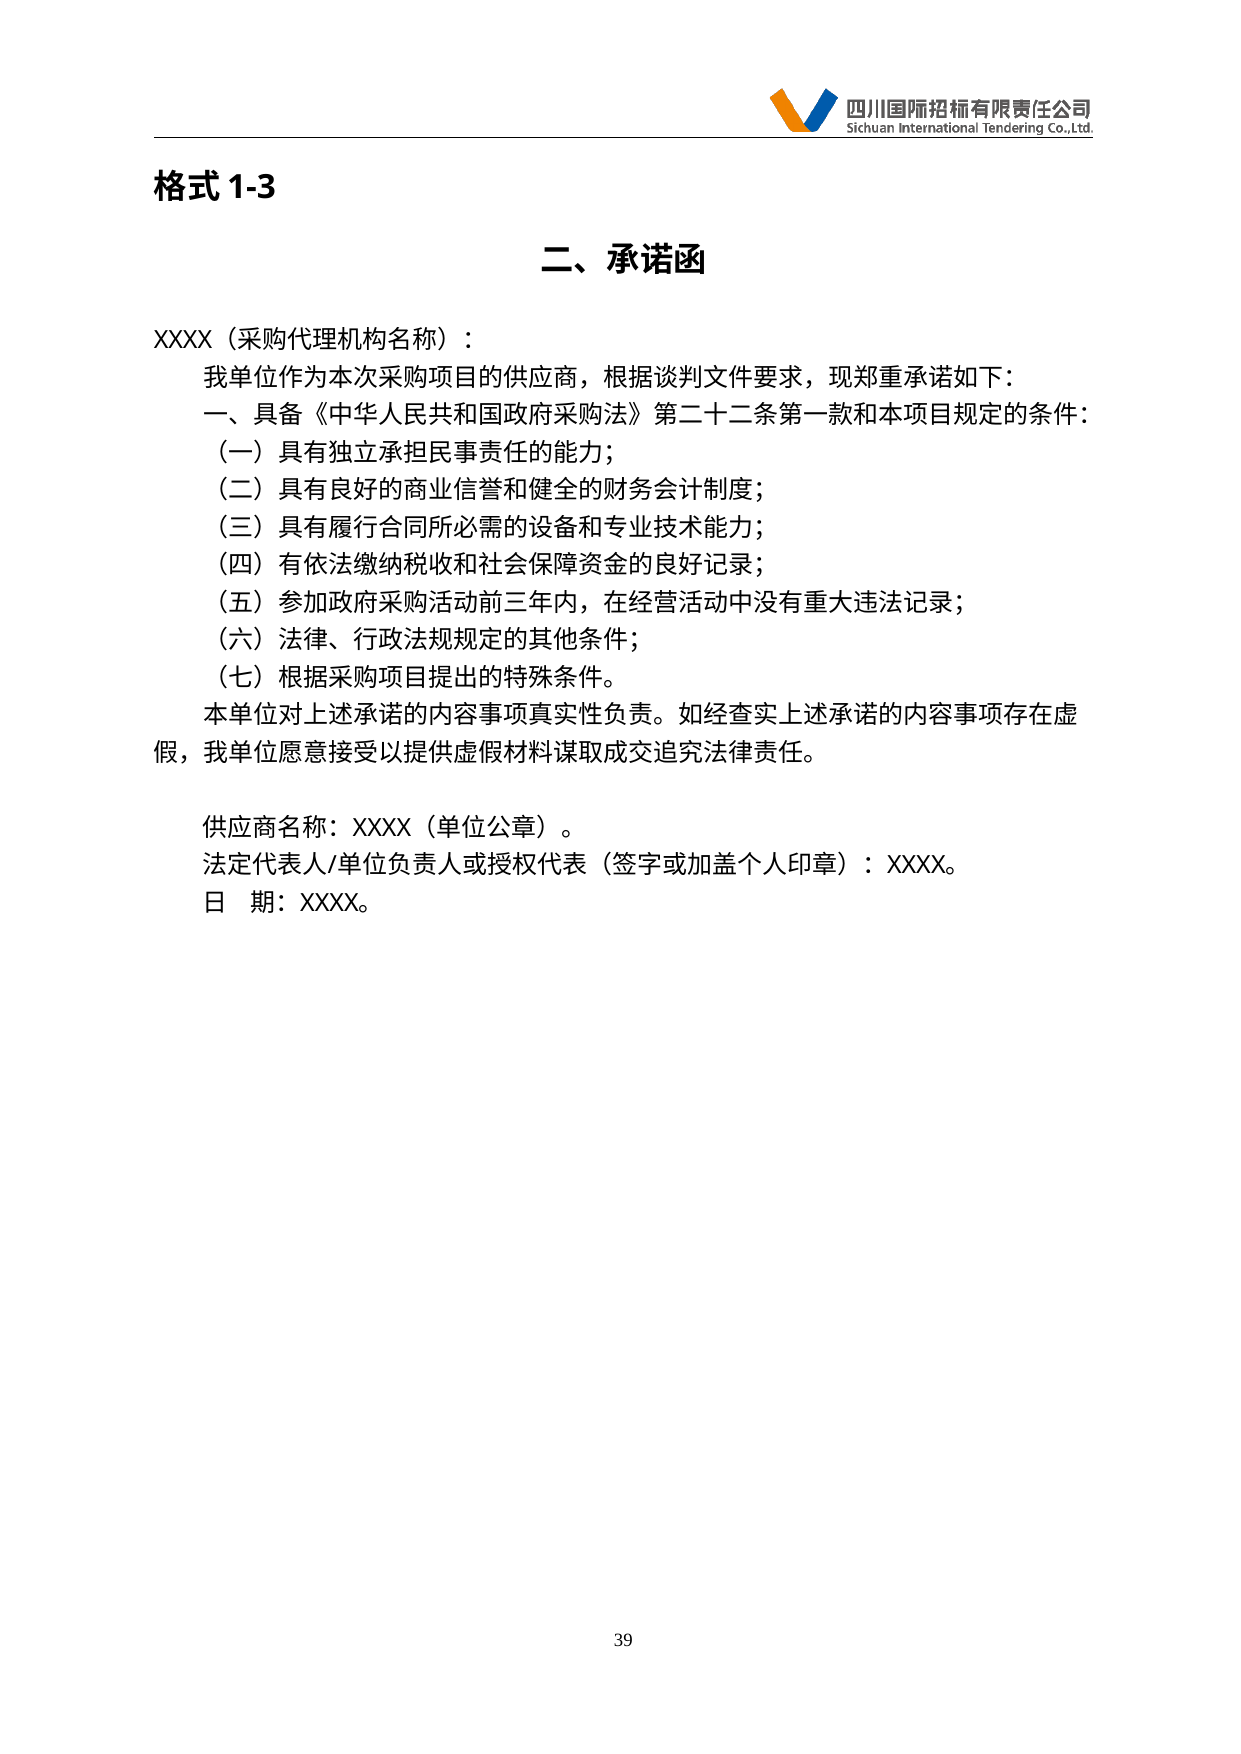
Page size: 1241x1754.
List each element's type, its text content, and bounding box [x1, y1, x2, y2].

text 格式1-3 [153, 160, 1093, 208]
text （三）具有履行合同所必需的设备和专业技术能力； [153, 506, 1093, 543]
text 法定代表人/单位负责人或授权代表（签字或加盖个人印章）：XXXX。 [153, 843, 1093, 881]
text 我单位作为本次采购项目的供应商，根据谈判文件要求，现郑重承诺如下： [153, 356, 1093, 393]
text （七）根据采购项目提出的特殊条件。 [153, 656, 1093, 693]
text 日 期：XXXX。 [153, 881, 1093, 918]
text 本单位对上述承诺的内容事项真实性负责。如经查实上述承诺的内容事项存在虚假，我单位愿意接受以提供虚假材料谋取成交追究法律责任。 [153, 693, 1093, 768]
text （四）有依法缴纳税收和社会保障资金的良好记录； [153, 543, 1093, 581]
text 供应商名称：XXXX（单位公章）。 [153, 806, 1093, 843]
text （二）具有良好的商业信誉和健全的财务会计制度； [153, 468, 1093, 506]
text XXXX（采购代理机构名称）： [153, 318, 1093, 356]
text 二、承诺函 [153, 232, 1093, 281]
text （五）参加政府采购活动前三年内，在经营活动中没有重大违法记录； [153, 581, 1093, 618]
text （六）法律、行政法规规定的其他条件； [153, 618, 1093, 656]
picture [769, 88, 1093, 135]
text 一、具备《中华人民共和国政府采购法》第二十二条第一款和本项目规定的条件： [153, 393, 1093, 431]
text （一）具有独立承担民事责任的能力； [153, 431, 1093, 468]
